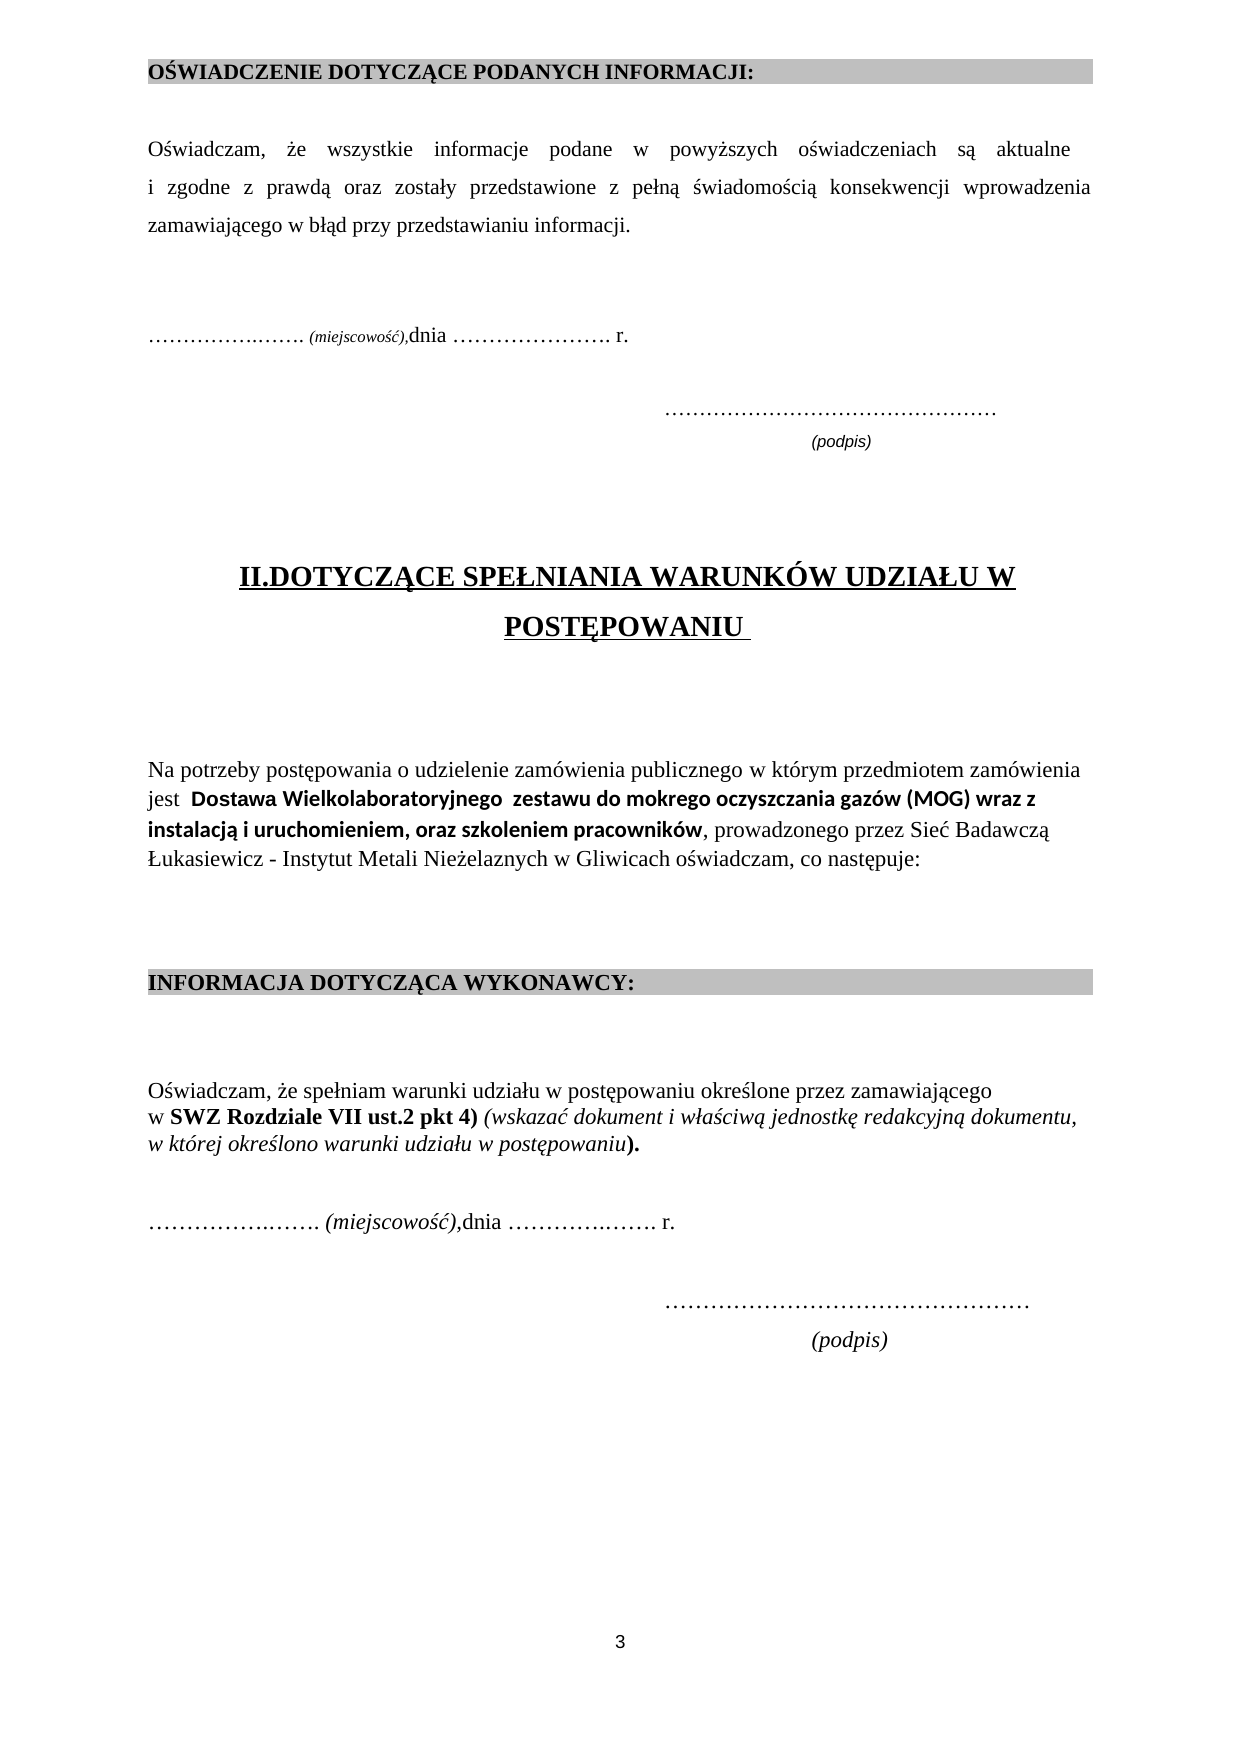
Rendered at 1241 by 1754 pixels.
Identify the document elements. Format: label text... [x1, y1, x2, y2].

text Oświadczam, że wszystkie informacje podane w powyższych oświadczeniach są aktualne i zgodne z prawdą oraz zostały przedstawione z pełną świadomością konsekwencji wprowadzenia zamawiającego w błąd przy przedstawianiu informacji. [148, 136, 1093, 237]
text …………….……. (miejscowość),dnia …………………. r. [148, 322, 1093, 347]
text (podpis) [738, 432, 1093, 451]
text ………………………………………… [148, 396, 1093, 420]
text II.DOTYCZĄCE SPEŁNIANIA WARUNKÓW UDZIAŁU W POSTĘPOWANIU [162, 559, 1093, 685]
text (podpis) [738, 1326, 1093, 1353]
text Na potrzeby postępowania o udzielenie zamówienia publicznego w którym przedmiotem zamówienia jest Dostawa Wielkolaboratoryjnego zestawu do mokrego oczyszczania gazów (MOG) wraz z instalacją i uruchomieniem, oraz szkoleniem pracowników, prowadzonego przez Sieć Badawczą Łukasiewicz - Instytut Metali Nieżelaznych w Gliwicach oświadczam, co następuje: [148, 756, 1093, 871]
text Oświadczam, że spełniam warunki udziału w postępowaniu określone przez zamawiającego w SWZ Rozdziale VII ust.2 pkt 4) (wskazać dokument i właściwą jednostkę redakcyjną dokumentu, w której określono warunki udziału w postępowaniu). [148, 1077, 1093, 1156]
list OŚWIADCZENIE DOTYCZĄCE PODANYCH INFORMACJI: [148, 59, 1093, 84]
text ………………………………………… [148, 1287, 1093, 1313]
text INFORMACJA DOTYCZĄCA WYKONAWCY: [148, 969, 1093, 995]
text …………….……. (miejscowość),dnia ………….……. r. [148, 1208, 1093, 1234]
